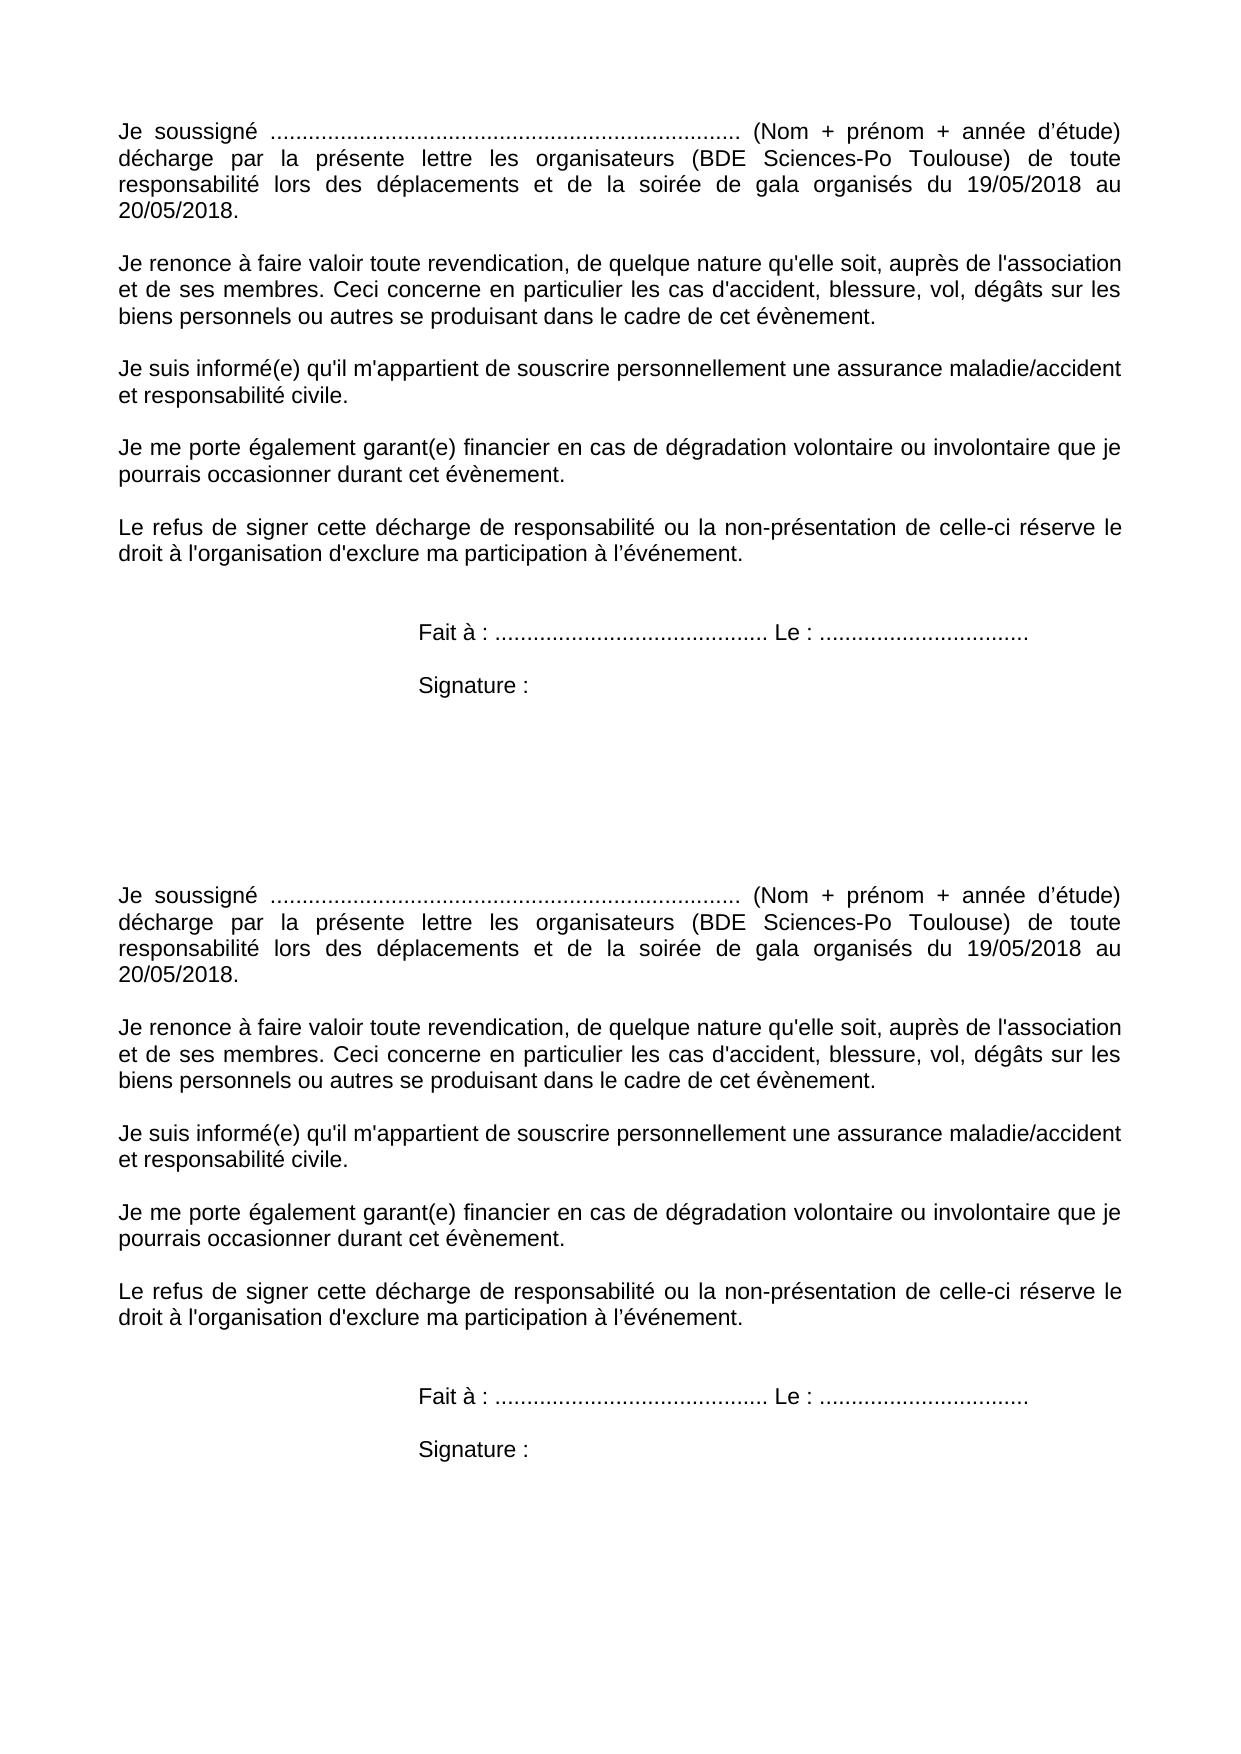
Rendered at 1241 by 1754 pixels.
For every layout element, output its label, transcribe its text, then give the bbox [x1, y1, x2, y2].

text Le refus de signer cette décharge de responsabilité ou la non-présentation de celle-ci réserve le droit à l'organisation d'exclure ma participation à l’événement. [118, 513, 1122, 566]
text Je suis informé(e) qu'il m'appartient de souscrire personnellement une assurance maladie/accident et responsabilité civile. [118, 355, 1122, 408]
text Signature : [118, 1436, 1122, 1462]
text Je suis informé(e) qu'il m'appartient de souscrire personnellement une assurance maladie/accident et responsabilité civile. [118, 1119, 1122, 1172]
text Je soussigné .......................................................................... (Nom + prénom + année d’étude) décharge par la présente lettre les organisateurs (BDE Sciences-Po Toulouse) de toute responsabilité lors des déplacements et de la soirée de gala organisés du 19/05/2018 au 20/05/2018. [118, 118, 1122, 223]
text Fait à : ........................................... Le : ................................. [118, 619, 1122, 645]
text Le refus de signer cette décharge de responsabilité ou la non-présentation de celle-ci réserve le droit à l'organisation d'exclure ma participation à l’événement. [118, 1278, 1122, 1330]
text Je renonce à faire valoir toute revendication, de quelque nature qu'elle soit, auprès de l'association et de ses membres. Ceci concerne en particulier les cas d'accident, blessure, vol, dégâts sur les biens personnels ou autres se produisant dans le cadre de cet évènement. [118, 1014, 1122, 1093]
text Fait à : ........................................... Le : ................................. [118, 1383, 1122, 1409]
text Je me porte également garant(e) financier en cas de dégradation volontaire ou involontaire que je pourrais occasionner durant cet évènement. [118, 434, 1122, 487]
text Je soussigné .......................................................................... (Nom + prénom + année d’étude) décharge par la présente lettre les organisateurs (BDE Sciences-Po Toulouse) de toute responsabilité lors des déplacements et de la soirée de gala organisés du 19/05/2018 au 20/05/2018. [118, 882, 1122, 988]
text Signature : [118, 672, 1122, 698]
text Je me porte également garant(e) financier en cas de dégradation volontaire ou involontaire que je pourrais occasionner durant cet évènement. [118, 1199, 1122, 1251]
text Je renonce à faire valoir toute revendication, de quelque nature qu'elle soit, auprès de l'association et de ses membres. Ceci concerne en particulier les cas d'accident, blessure, vol, dégâts sur les biens personnels ou autres se produisant dans le cadre de cet évènement. [118, 250, 1122, 329]
